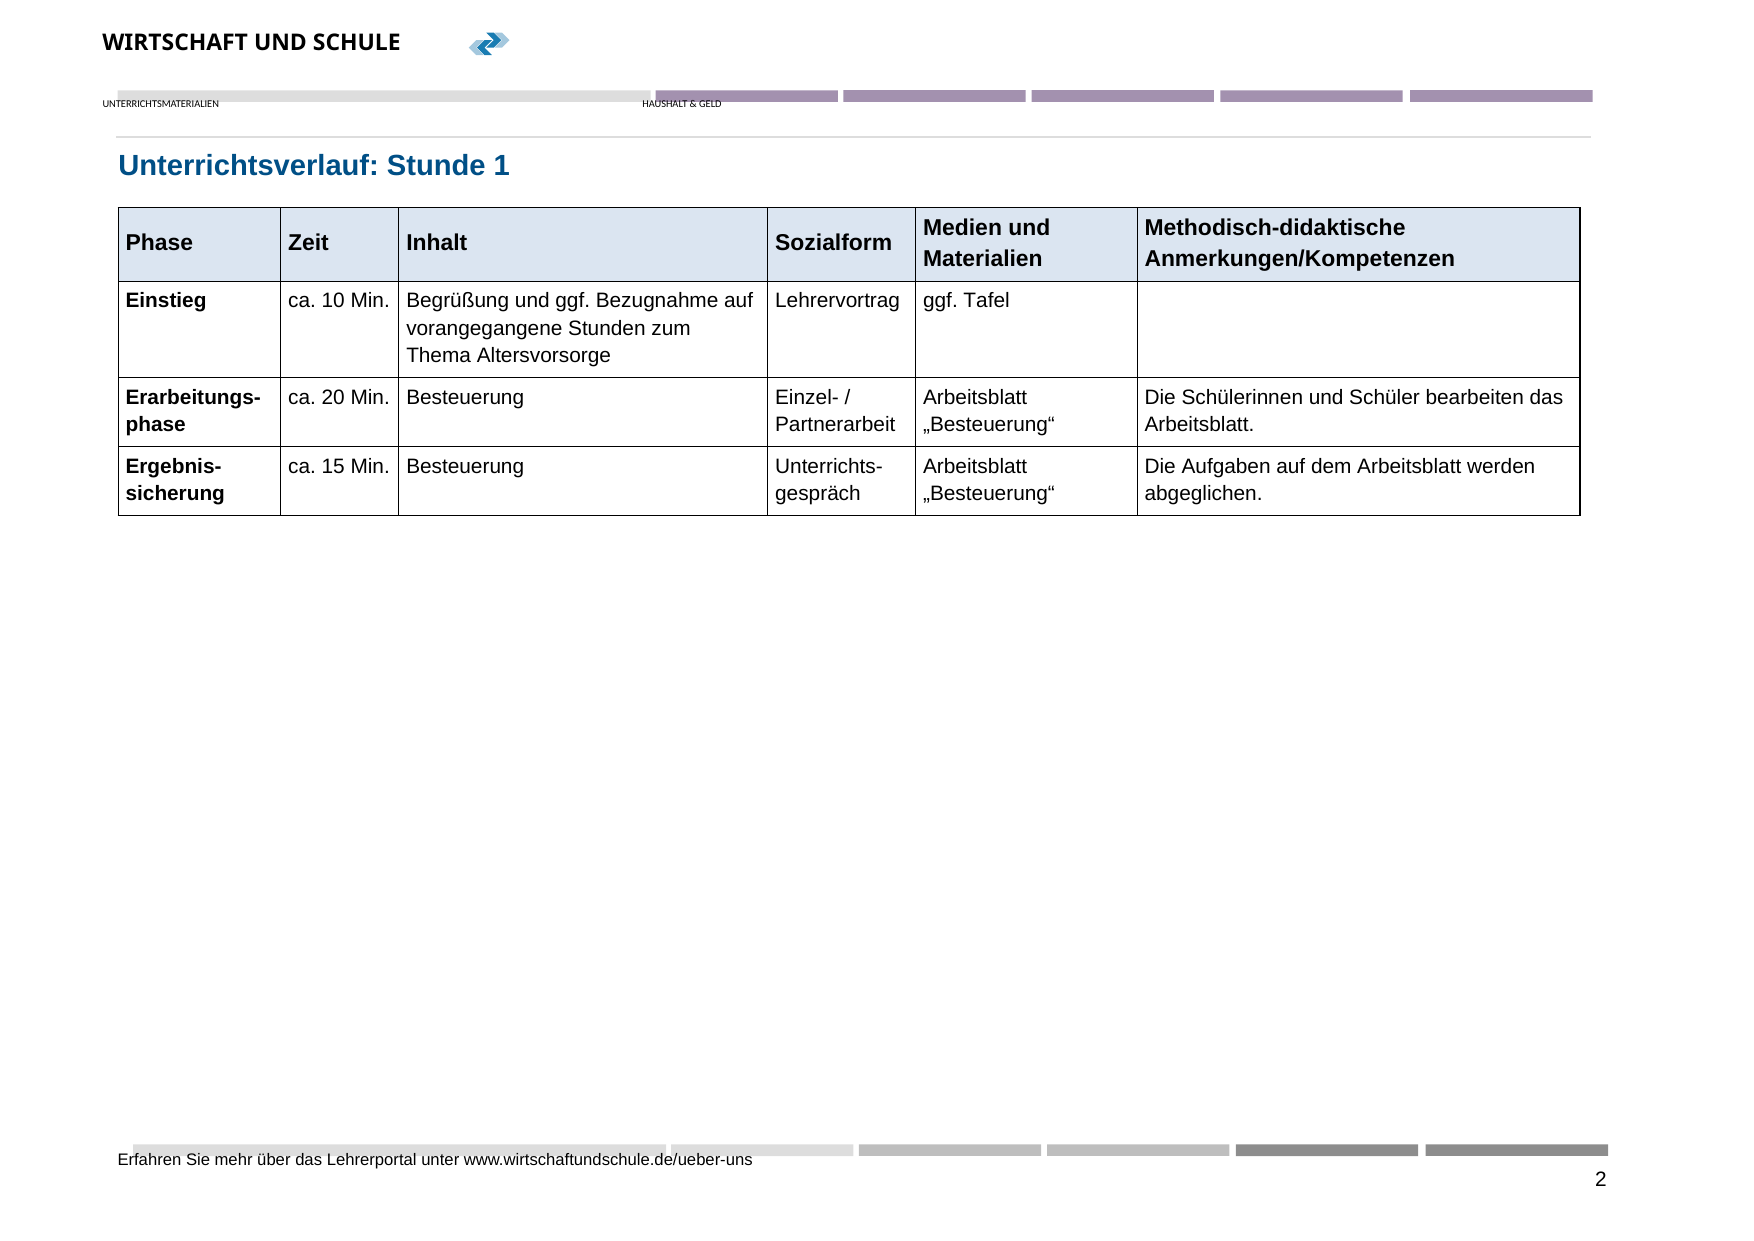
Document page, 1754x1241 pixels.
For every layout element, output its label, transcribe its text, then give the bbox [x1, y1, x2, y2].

table_header Sozialform [768, 208, 915, 281]
table_cell ca. 20 Min. [281, 378, 398, 446]
table_cell ggf. Tafel [916, 282, 1137, 377]
table_cell Die Schülerinnen und Schüler bearbeiten das Arbeitsblatt. [1138, 378, 1579, 446]
table_cell [1138, 282, 1579, 377]
table_cell Die Aufgaben auf dem Arbeitsblatt werden abgeglichen. [1138, 447, 1579, 515]
table_cell Lehrervortrag [768, 282, 915, 377]
table_cell Einstieg [119, 282, 280, 377]
table_cell Begrüßung und ggf. Bezugnahme auf vorangegangene Stunden zum Thema Altersvorsorge [399, 282, 767, 377]
table_header Zeit [281, 208, 398, 281]
table_cell Unterrichts-gespräch [768, 447, 915, 515]
table_cell Ergebnis-sicherung [119, 447, 280, 515]
table_cell Einzel- / Partnerarbeit [768, 378, 915, 446]
table_header Medien und Materialien [916, 208, 1137, 281]
table_cell ca. 10 Min. [281, 282, 398, 377]
table_cell Erarbeitungs-phase [119, 378, 280, 446]
table_header Methodisch-didaktische Anmerkungen/Kompetenzen [1138, 208, 1579, 281]
table_cell Arbeitsblatt „Besteuerung“ [916, 378, 1137, 446]
table_header Inhalt [399, 208, 767, 281]
text Unterrichtsverlauf: Stunde 1 [118, 148, 1606, 181]
table_cell Besteuerung [399, 447, 767, 515]
table_cell Besteuerung [399, 378, 767, 446]
table_header Phase [119, 208, 280, 281]
table_cell Arbeitsblatt „Besteuerung“ [916, 447, 1137, 515]
table_cell ca. 15 Min. [281, 447, 398, 515]
